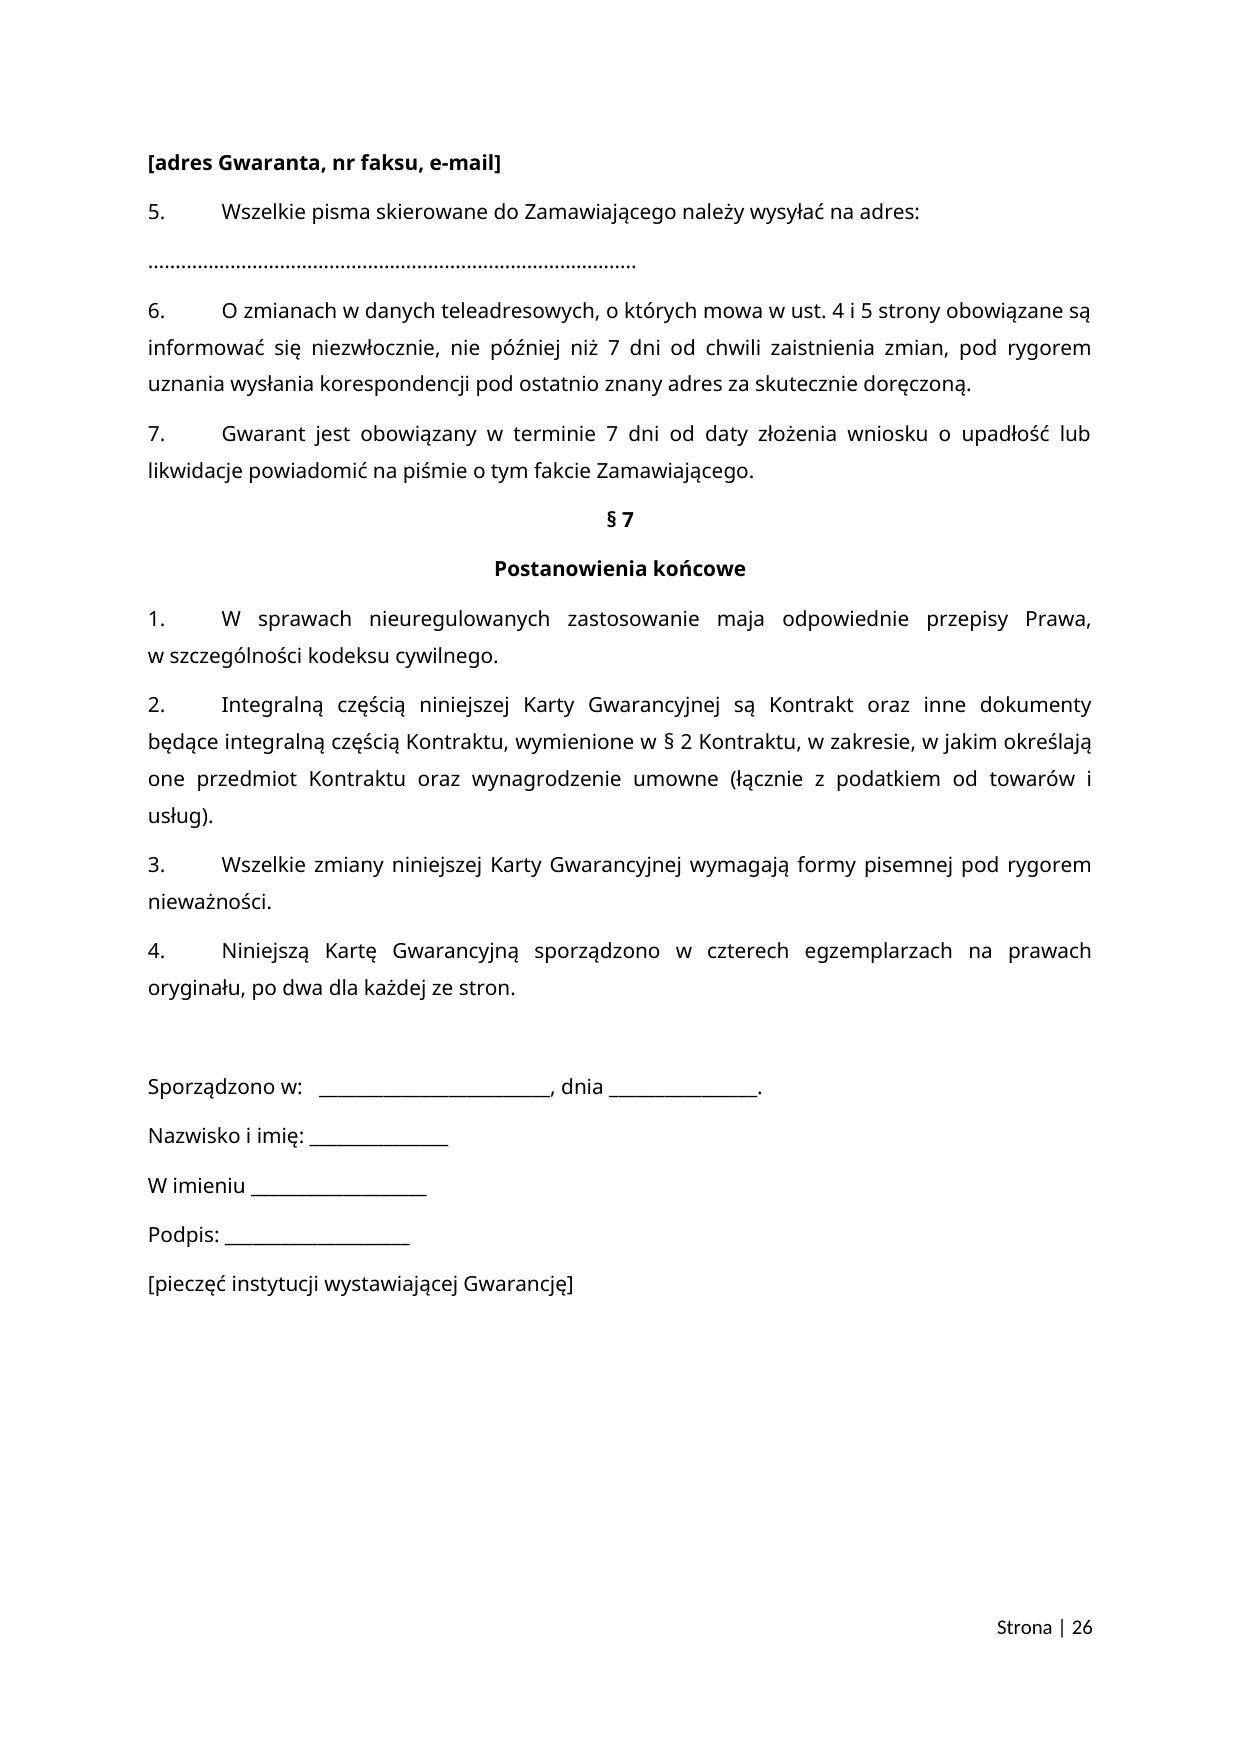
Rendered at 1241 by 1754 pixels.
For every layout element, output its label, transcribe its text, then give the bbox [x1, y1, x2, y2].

text 4. Niniejszą Kartę Gwarancyjną sporządzono w czterech egzemplarzach na prawach oryginału, po dwa dla każdej ze stron. [148, 936, 1093, 1002]
text § 7 [148, 505, 1093, 533]
text [adres Gwaranta, nr faksu, e-mail] [148, 148, 1093, 176]
text W imieniu ___________________ [148, 1171, 1093, 1199]
text 3. Wszelkie zmiany niniejszej Karty Gwarancyjnej wymagają formy pisemnej pod rygorem nieważności. [148, 850, 1093, 915]
text [pieczęć instytucji wystawiającej Gwarancję] [148, 1269, 1093, 1298]
text Podpis: ____________________ [148, 1220, 1093, 1248]
text Sporządzono w: _________________________, dnia ________________. [148, 1072, 1093, 1100]
text Nazwisko i imię: _______________ [148, 1121, 1093, 1150]
text 6. O zmianach w danych teleadresowych, o których mowa w ust. 4 i 5 strony obowiązane są informować się niezwłocznie, nie później niż 7 dni od chwili zaistnienia zmian, pod rygorem uznania wysłania korespondencji pod ostatnio znany adres za skutecznie doręczoną. [148, 296, 1093, 398]
text …………………………………………………………………………….. [148, 246, 1093, 275]
text 2. Integralną częścią niniejszej Karty Gwarancyjnej są Kontrakt oraz inne dokumenty będące integralną częścią Kontraktu, wymienione w § 2 Kontraktu, w zakresie, w jakim określają one przedmiot Kontraktu oraz wynagrodzenie umowne (łącznie z podatkiem od towarów i usług). [148, 690, 1093, 829]
text 7. Gwarant jest obowiązany w terminie 7 dni od daty złożenia wniosku o upadłość lub likwidacje powiadomić na piśmie o tym fakcie Zamawiającego. [148, 419, 1093, 484]
text Postanowienia końcowe [148, 554, 1093, 583]
text 5. Wszelkie pisma skierowane do Zamawiającego należy wysyłać na adres: [148, 197, 1093, 225]
text 1. W sprawach nieuregulowanych zastosowanie maja odpowiednie przepisy Prawa, w szczególności kodeksu cywilnego. [148, 604, 1093, 669]
